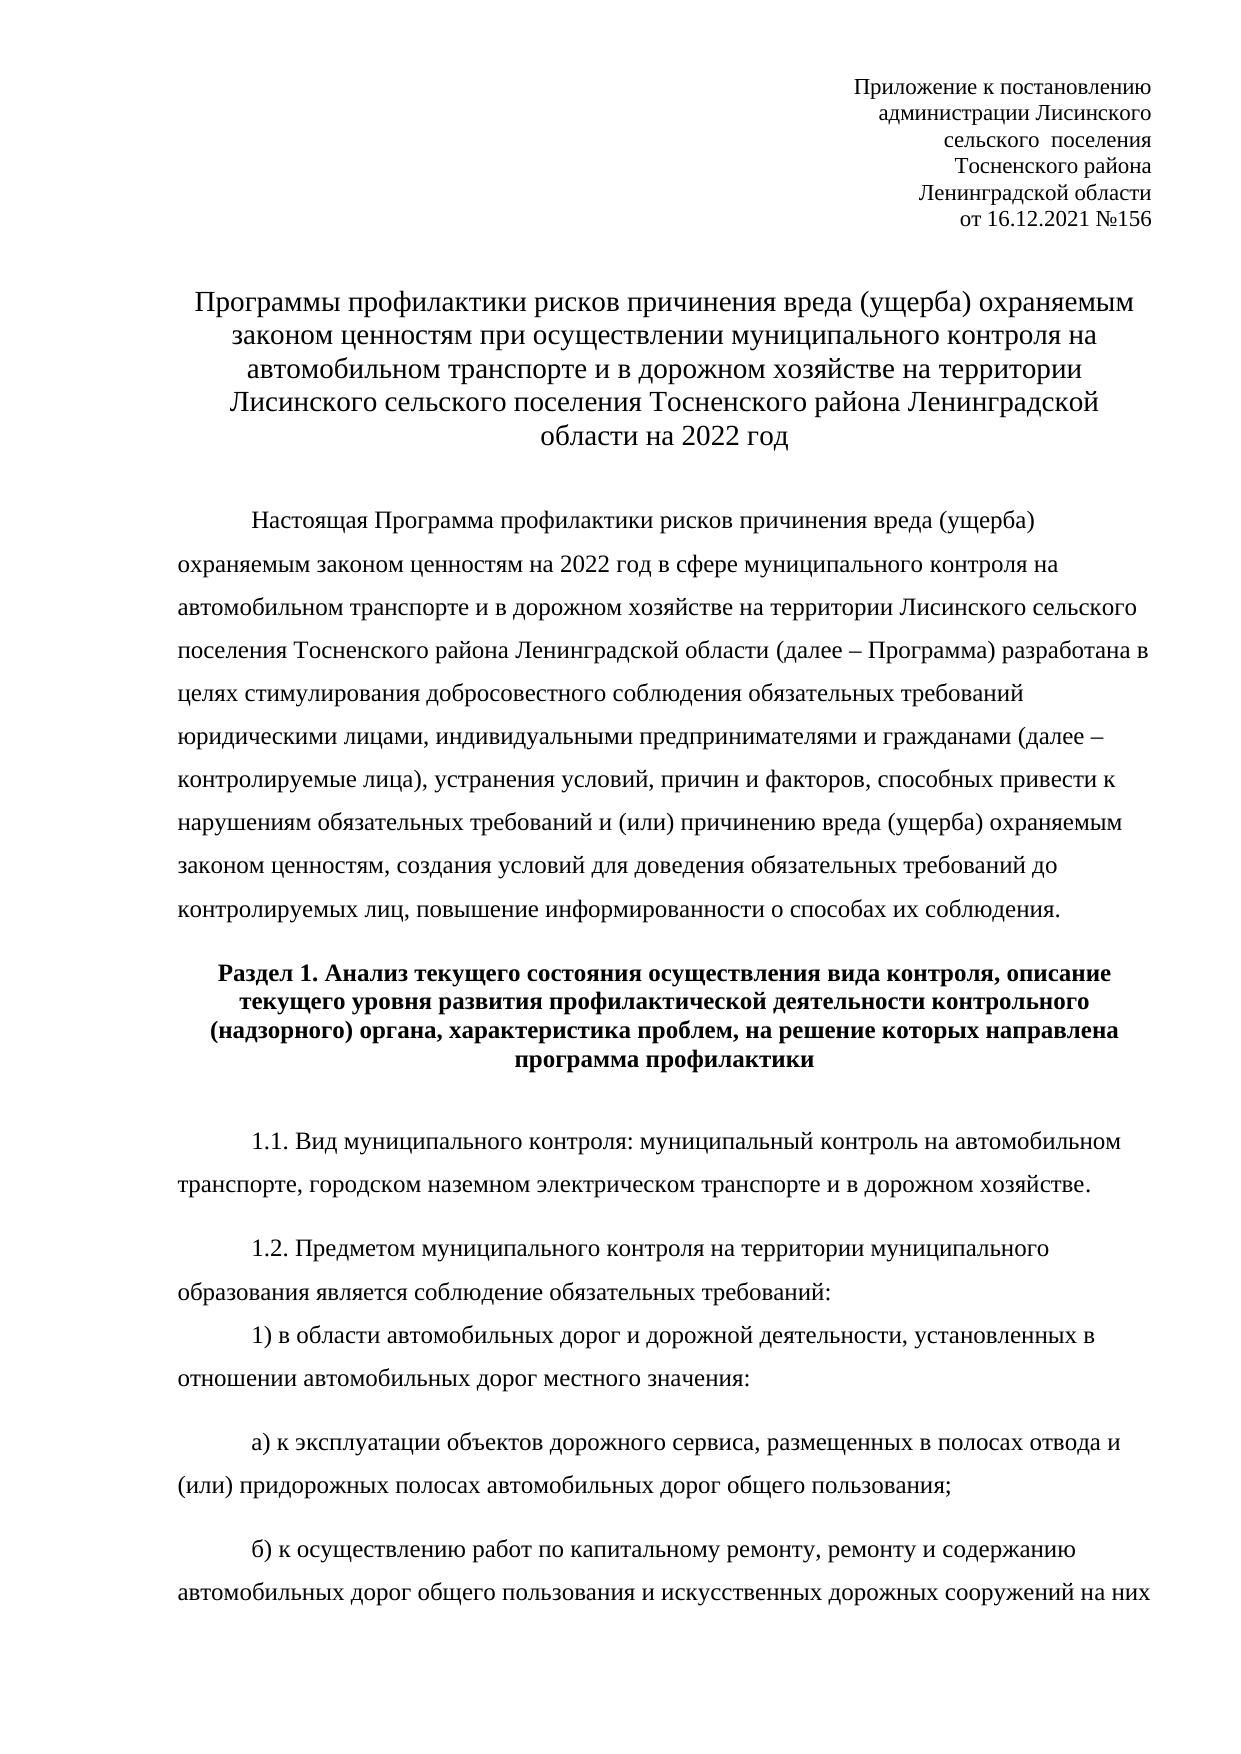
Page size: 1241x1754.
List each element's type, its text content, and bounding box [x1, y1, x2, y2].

text Программы профилактики рисков причинения вреда (ущерба) охраняемым законом ценностям при осуществлении муниципального контроля на автомобильном транспорте и в дорожном хозяйстве на территории Лисинского сельского поселения Тосненского района Ленинградской области на 2022 год [177, 284, 1152, 452]
text от 16.12.2021 №156 [177, 205, 1152, 231]
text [177, 1534, 1152, 1606]
text 1.2. Предметом муниципального контроля на территории муниципального образования является соблюдение обязательных требований: [177, 1233, 1152, 1305]
text а) к эксплуатации объектов дорожного сервиса, размещенных в полосах отвода и (или) придорожных полосах автомобильных дорог общего пользования; [177, 1427, 1152, 1499]
text Настоящая Программа профилактики рисков причинения вреда (ущерба) охраняемым законом ценностям на 2022 год в сфере муниципального контроля на автомобильном транспорте и в дорожном хозяйстве на территории Лисинского сельского поселения Тосненского района Ленинградской области (далее – Программа) разработана в целях стимулирования добросовестного соблюдения обязательных требований юридическими лицами, индивидуальными предпринимателями и гражданами (далее – контролируемые лица), устранения условий, причин и факторов, способных привести к нарушениям обязательных требований и (или) причинению вреда (ущерба) охраняемым законом ценностям, создания условий для доведения обязательных требований до контролируемых лиц, повышение информированности о способах их соблюдения. [177, 506, 1152, 922]
text Раздел 1. Анализ текущего состояния осуществления вида контроля, описание текущего уровня развития профилактической деятельности контрольного (надзорного) органа, характеристика проблем, на решение которых направлена программа профилактики [177, 958, 1152, 1073]
text 1.1. Вид муниципального контроля: муниципальный контроль на автомобильном транспорте, городском наземном электрическом транспорте и в дорожном хозяйстве. [177, 1126, 1152, 1198]
text 1) в области автомобильных дорог и дорожной деятельности, установленных в отношении автомобильных дорог местного значения: [177, 1320, 1152, 1392]
text Приложение к постановлению администрации Лисинского сельского поселения Тосненского района Ленинградской области [819, 73, 1152, 205]
